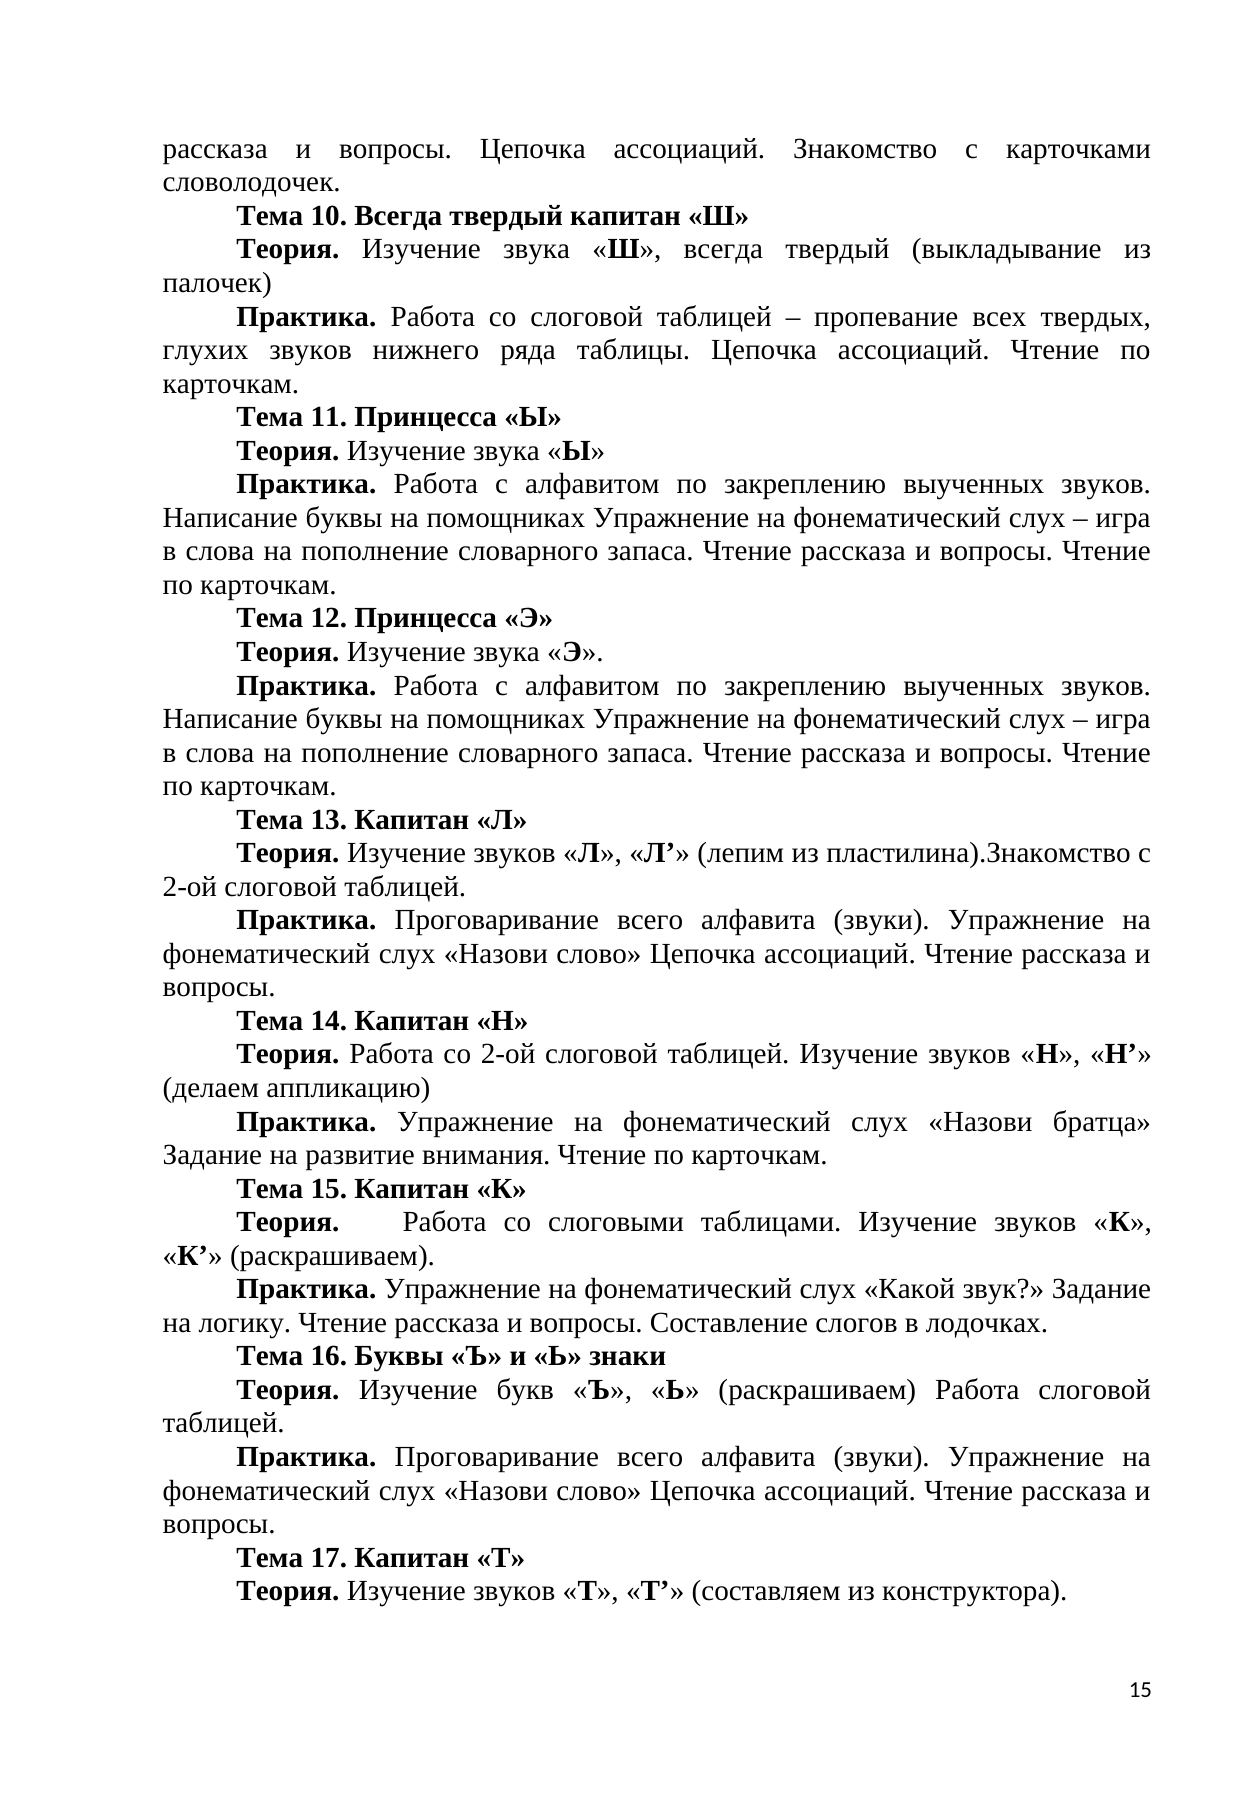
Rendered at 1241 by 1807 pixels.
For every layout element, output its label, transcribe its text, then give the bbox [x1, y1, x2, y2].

text Тема 12. Принцесса «Э» [162, 601, 1152, 634]
text Теория. Работа со слоговыми таблицами. Изучение звуков «К», «К’» (раскрашиваем). [162, 1204, 1152, 1271]
text Тема 11. Принцесса «Ы» [162, 399, 1152, 433]
text Тема 14. Капитан «Н» [162, 1003, 1152, 1037]
text Практика. Работа с алфавитом по закреплению выученных звуков. Написание буквы на помощниках Упражнение на фонематический слух – игра в слова на пополнение словарного запаса. Чтение рассказа и вопросы. Чтение по карточкам. [162, 466, 1152, 601]
text Теория. Изучение звука «Ы» [162, 433, 1152, 466]
text Тема 15. Капитан «К» [162, 1171, 1152, 1204]
text Теория. Работа со 2-ой слоговой таблицей. Изучение звуков «Н», «Н’» (делаем аппликацию) [162, 1037, 1152, 1104]
text Практика. Упражнение на фонематический слух «Назови братца» Задание на развитие внимания. Чтение по карточкам. [162, 1104, 1152, 1171]
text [162, 131, 1152, 198]
text Тема 17. Капитан «Т» [162, 1540, 1152, 1573]
text Тема 10. Всегда твердый капитан «Ш» [162, 198, 1152, 232]
text Практика. Работа со слоговой таблицей – пропевание всех твердых, глухих звуков нижнего ряда таблицы. Цепочка ассоциаций. Чтение по карточкам. [162, 299, 1152, 399]
text Практика. Проговаривание всего алфавита (звуки). Упражнение на фонематический слух «Назови слово» Цепочка ассоциаций. Чтение рассказа и вопросы. [162, 1439, 1152, 1540]
text Теория. Изучение звука «Ш», всегда твердый (выкладывание из палочек) [162, 232, 1152, 299]
text Теория. Изучение звука «Э». [162, 634, 1152, 668]
text Тема 16. Буквы «Ъ» и «Ь» знаки [162, 1338, 1152, 1372]
text Теория. Изучение звуков «Л», «Л’» (лепим из пластилина).Знакомство с 2-ой слоговой таблицей. [162, 835, 1152, 902]
text Тема 13. Капитан «Л» [162, 802, 1152, 835]
text Практика. Упражнение на фонематический слух «Какой звук?» Задание на логику. Чтение рассказа и вопросы. Составление слогов в лодочках. [162, 1271, 1152, 1338]
text Практика. Проговаривание всего алфавита (звуки). Упражнение на фонематический слух «Назови слово» Цепочка ассоциаций. Чтение рассказа и вопросы. [162, 902, 1152, 1003]
text Теория. Изучение букв «Ъ», «Ь» (раскрашиваем) Работа слоговой таблицей. [162, 1372, 1152, 1439]
text Теория. Изучение звуков «Т», «Т’» (составляем из конструктора). [162, 1573, 1152, 1607]
text Практика. Работа с алфавитом по закреплению выученных звуков. Написание буквы на помощниках Упражнение на фонематический слух – игра в слова на пополнение словарного запаса. Чтение рассказа и вопросы. Чтение по карточкам. [162, 668, 1152, 802]
